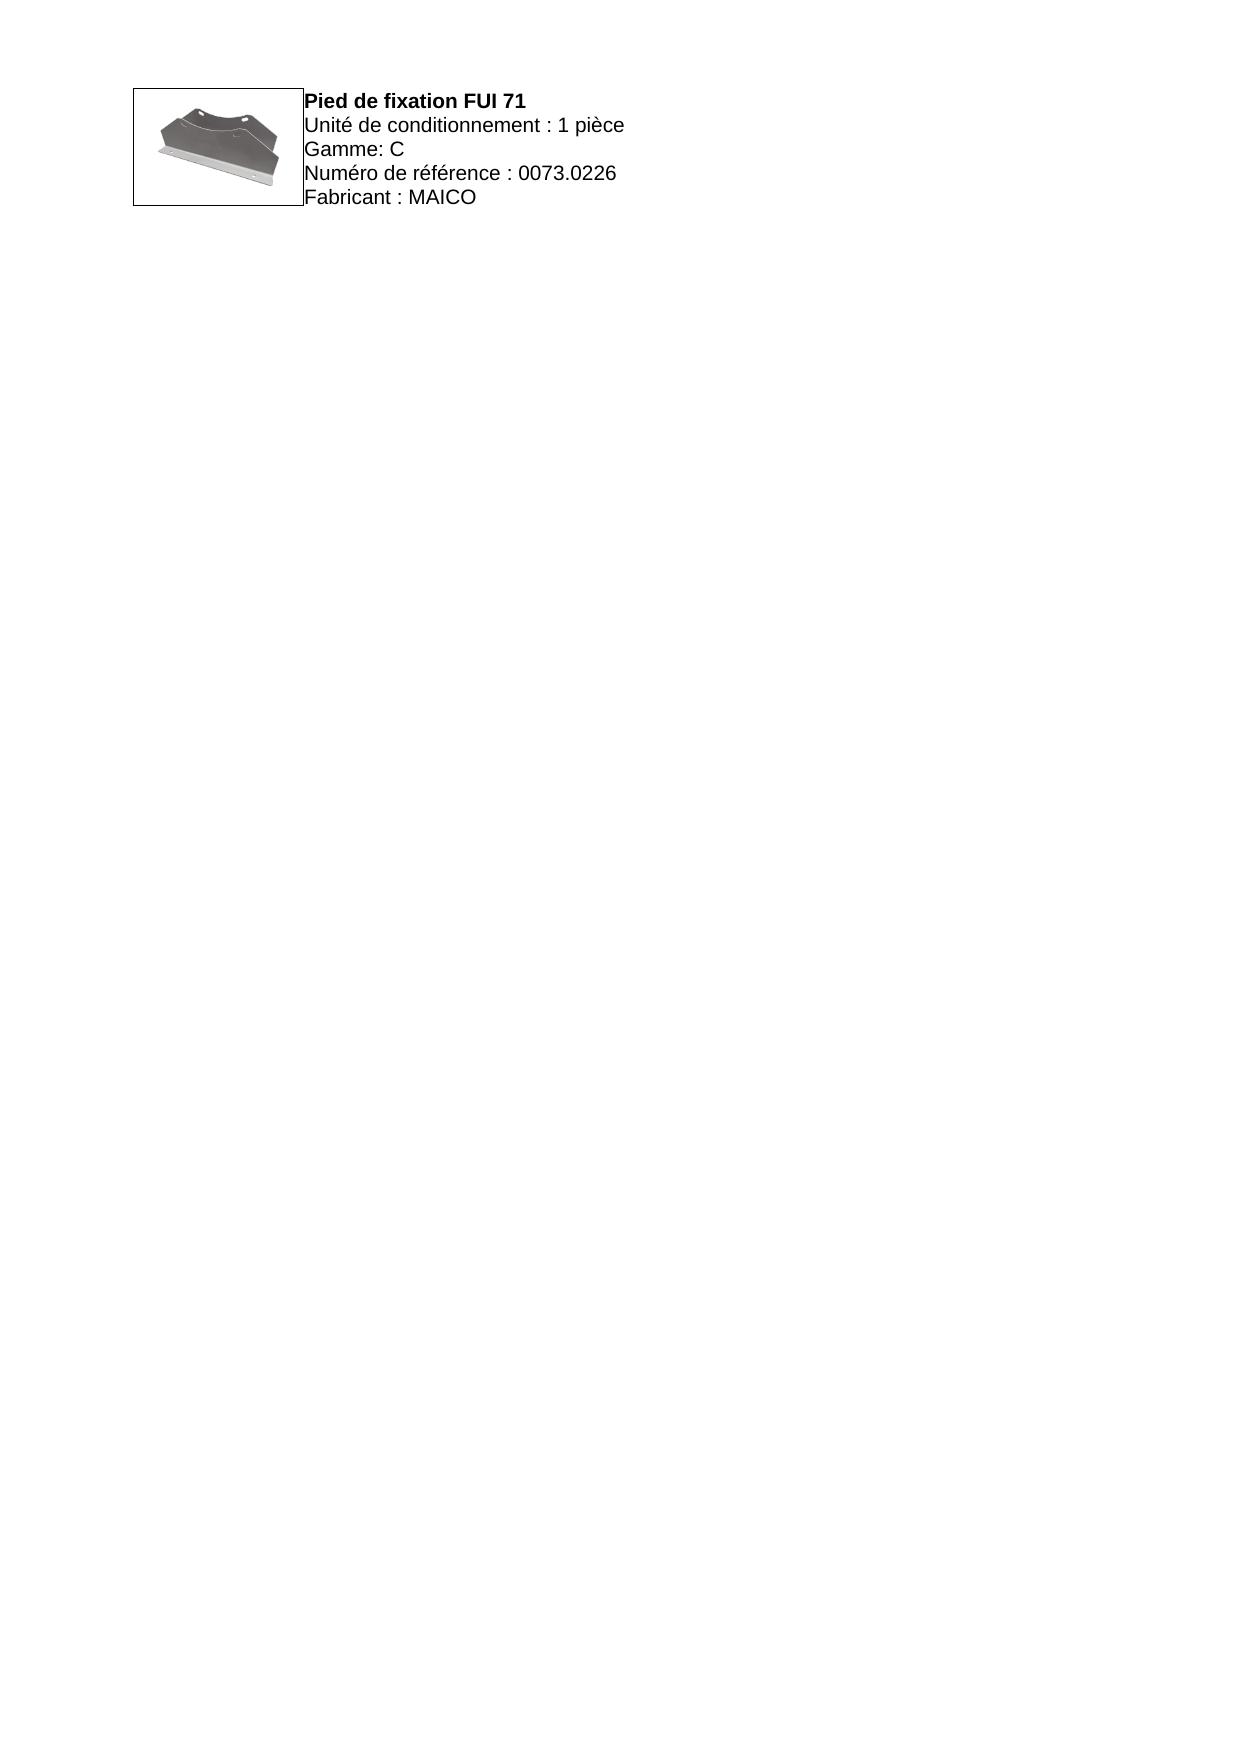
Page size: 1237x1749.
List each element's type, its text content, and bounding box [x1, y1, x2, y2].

text Pied de fixation FUI 71Unité de conditionnement : 1 pièceGamme: C Numéro de référence : 0073.0226Fabricant : MAICO [133, 89, 1148, 208]
picture [134, 89, 303, 205]
